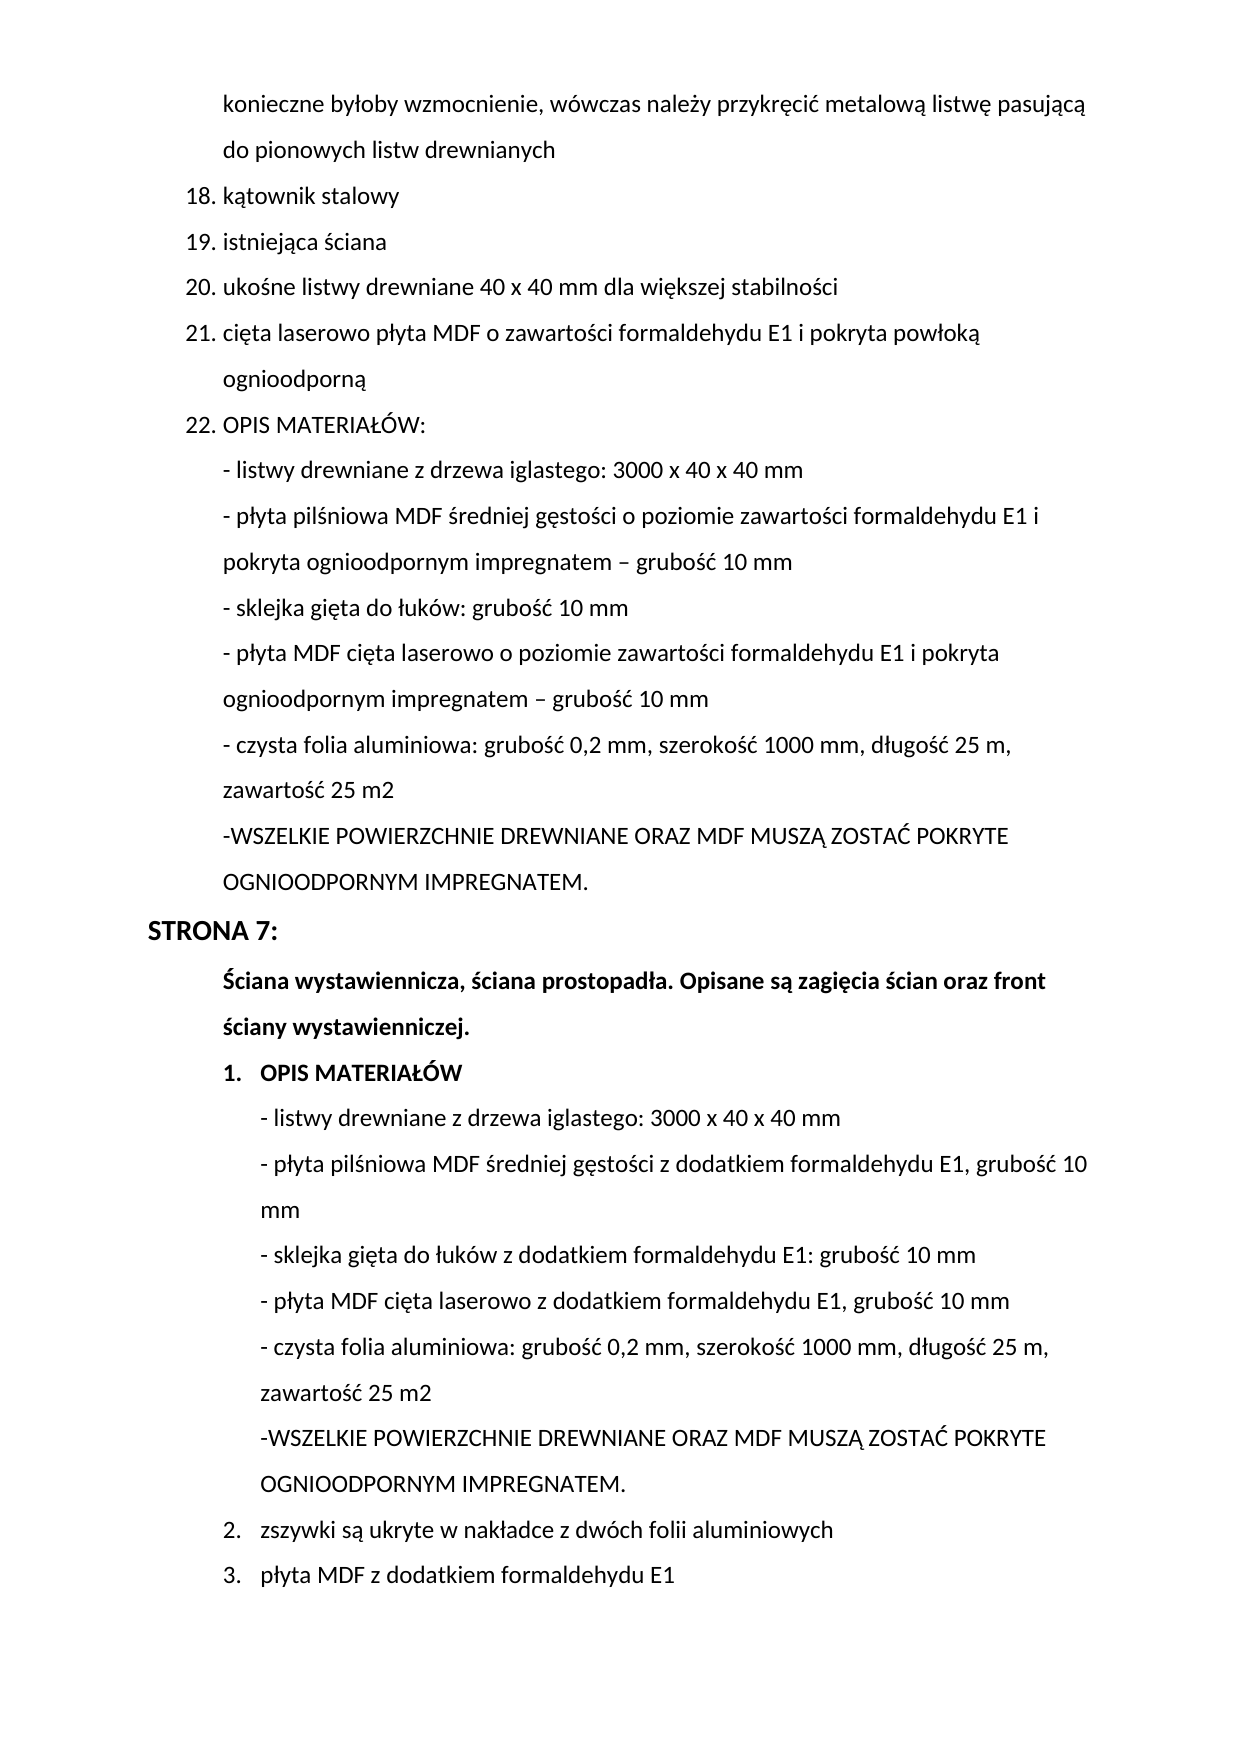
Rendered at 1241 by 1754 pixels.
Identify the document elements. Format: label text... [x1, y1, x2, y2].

list - płyta MDF cięta laserowo z dodatkiem formaldehydu E1, grubość 10 mm [260, 1285, 1093, 1316]
list OPIS MATERIAŁÓW: [185, 409, 1093, 439]
list Ściana wystawiennicza, ściana prostopadła. Opisane są zagięcia ścian oraz front ściany wystawienniczej. [223, 965, 1093, 1041]
list - sklejka gięta do łuków: grubość 10 mm [223, 592, 1093, 622]
list -WSZELKIE POWIERZCHNIE DREWNIANE ORAZ MDF MUSZĄ ZOSTAĆ POKRYTE OGNIOODPORNYM IMPREGNATEM. [223, 820, 1093, 897]
list STRONA 7: [148, 912, 1093, 947]
list - sklejka gięta do łuków z dodatkiem formaldehydu E1: grubość 10 mm [260, 1239, 1093, 1270]
list - listwy drewniane z drzewa iglastego: 3000 x 40 x 40 mm [260, 1102, 1093, 1133]
list - czysta folia aluminiowa: grubość 0,2 mm, szerokość 1000 mm, długość 25 m, zawartość 25 m2 [260, 1331, 1093, 1407]
list płyta MDF z dodatkiem formaldehydu E1 [223, 1560, 1093, 1590]
list istniejąca ściana [185, 226, 1093, 256]
list - listwy drewniane z drzewa iglastego: 3000 x 40 x 40 mm [223, 454, 1093, 485]
list cięta laserowo płyta MDF o zawartości formaldehydu E1 i pokryta powłoką ognioodporną [185, 317, 1093, 393]
list -WSZELKIE POWIERZCHNIE DREWNIANE ORAZ MDF MUSZĄ ZOSTAĆ POKRYTE OGNIOODPORNYM IMPREGNATEM. [260, 1422, 1093, 1499]
list - czysta folia aluminiowa: grubość 0,2 mm, szerokość 1000 mm, długość 25 m, zawartość 25 m2 [223, 729, 1093, 805]
list kątownik stalowy [185, 180, 1093, 211]
list - płyta MDF cięta laserowo o poziomie zawartości formaldehydu E1 i pokryta ognioodpornym impregnatem – grubość 10 mm [223, 637, 1093, 714]
list zszywki są ukryte w nakładce z dwóch folii aluminiowych [223, 1514, 1093, 1544]
list - płyta pilśniowa MDF średniej gęstości z dodatkiem formaldehydu E1, grubość 10 mm [260, 1148, 1093, 1224]
list ukośne listwy drewniane 40 x 40 mm dla większej stabilności [185, 272, 1093, 302]
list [185, 89, 1093, 165]
list OPIS MATERIAŁÓW [223, 1057, 1093, 1087]
list - płyta pilśniowa MDF średniej gęstości o poziomie zawartości formaldehydu E1 i pokryta ognioodpornym impregnatem – grubość 10 mm [223, 500, 1093, 576]
